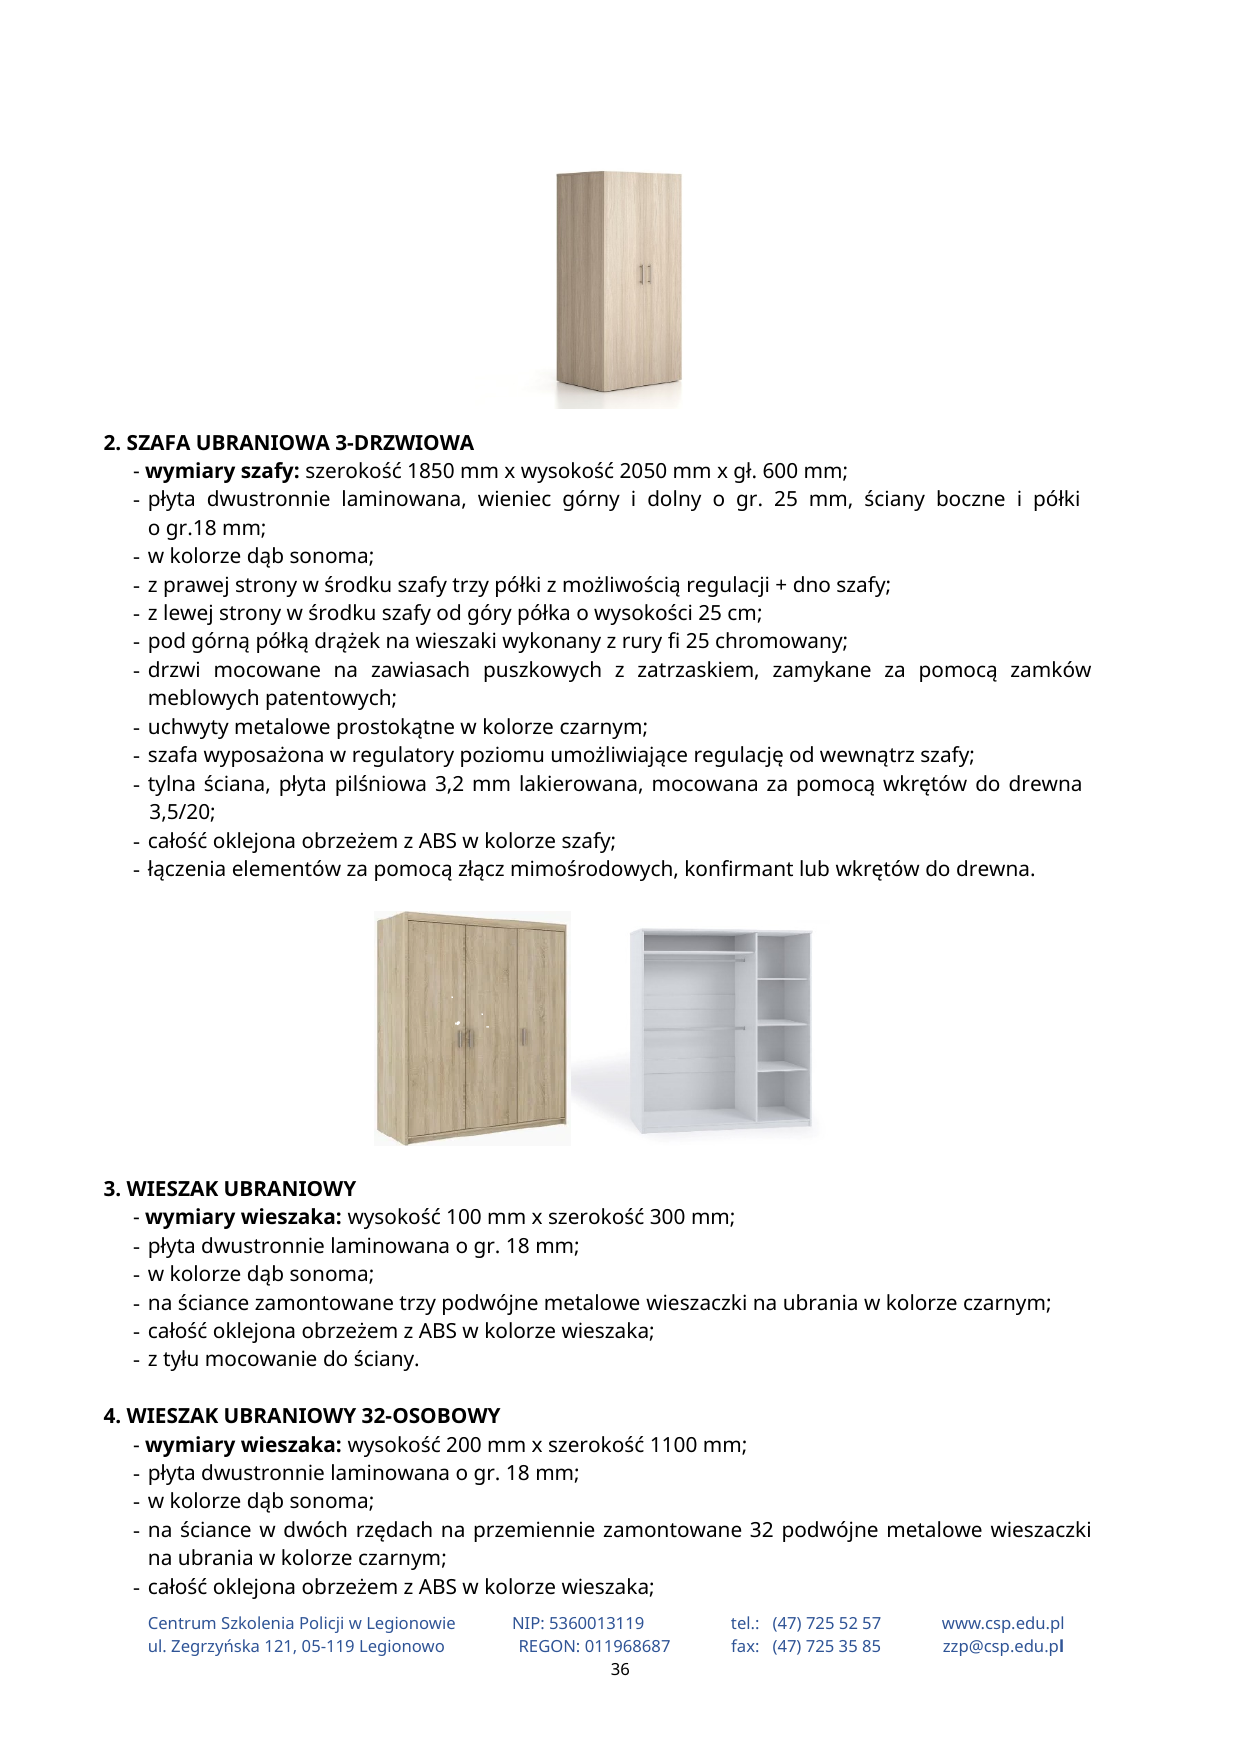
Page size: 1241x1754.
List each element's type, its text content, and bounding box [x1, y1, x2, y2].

text - wymiary wieszaka: wysokość 200 mm x szerokość 1100 mm; [133, 1430, 1092, 1458]
list łączenia elementów za pomocą złącz mimośrodowych, konfirmant lub wkrętów do drewna. [133, 854, 1092, 883]
list drzwi mocowane na zawiasach puszkowych z zatrzaskiem, zamykane za pomocą zamków meblowych patentowych; [133, 655, 1092, 712]
list w kolorze dąb sonoma; [133, 1259, 1092, 1288]
list z lewej strony w środku szafy od góry półka o wysokości 25 cm; [133, 598, 1092, 627]
list pod górną półką drążek na wieszaki wykonany z rury fi 25 chromowany; [133, 627, 1092, 655]
text - wymiary szafy: szerokość 1850 mm x wysokość 2050 mm x gł. 600 mm; [133, 456, 1092, 484]
text 3. WIESZAK UBRANIOWY [103, 1174, 1092, 1202]
text 4. WIESZAK UBRANIOWY 32-OSOBOWY [103, 1401, 1092, 1430]
text - wymiary wieszaka: wysokość 100 mm x szerokość 300 mm; [133, 1202, 1092, 1231]
list uchwyty metalowe prostokątne w kolorze czarnym; [133, 712, 1092, 740]
list całość oklejona obrzeżem z ABS w kolorze wieszaka; [133, 1572, 1092, 1600]
picture [374, 911, 867, 1146]
text 2. SZAFA UBRANIOWA 3-DRZWIOWA [103, 428, 1092, 456]
list na ściance zamontowane trzy podwójne metalowe wieszaczki na ubrania w kolorze czarnym; [133, 1288, 1092, 1316]
list płyta dwustronnie laminowana, wieniec górny i dolny o gr. 25 mm, ściany boczne i półki o gr.18 mm; [133, 484, 1092, 541]
list całość oklejona obrzeżem z ABS w kolorze szafy; [133, 826, 1092, 854]
list płyta dwustronnie laminowana o gr. 18 mm; [133, 1458, 1092, 1487]
list z prawej strony w środku szafy trzy półki z możliwością regulacji + dno szafy; [133, 570, 1092, 598]
list całość oklejona obrzeżem z ABS w kolorze wieszaka; [133, 1316, 1092, 1344]
list szafa wyposażona w regulatory poziomu umożliwiające regulację od wewnątrz szafy; [133, 740, 1092, 769]
list płyta dwustronnie laminowana o gr. 18 mm; [133, 1231, 1092, 1259]
list w kolorze dąb sonoma; [133, 1487, 1092, 1515]
list w kolorze dąb sonoma; [133, 541, 1092, 570]
list tylna ściana, płyta pilśniowa 3,2 mm lakierowana, mocowana za pomocą wkrętów do drewna 3,5/20; [133, 769, 1092, 826]
list na ściance w dwóch rzędach na przemiennie zamontowane 32 podwójne metalowe wieszaczki na ubrania w kolorze czarnym; [133, 1515, 1092, 1572]
list z tyłu mocowanie do ściany. [133, 1344, 1092, 1373]
picture [474, 147, 766, 409]
